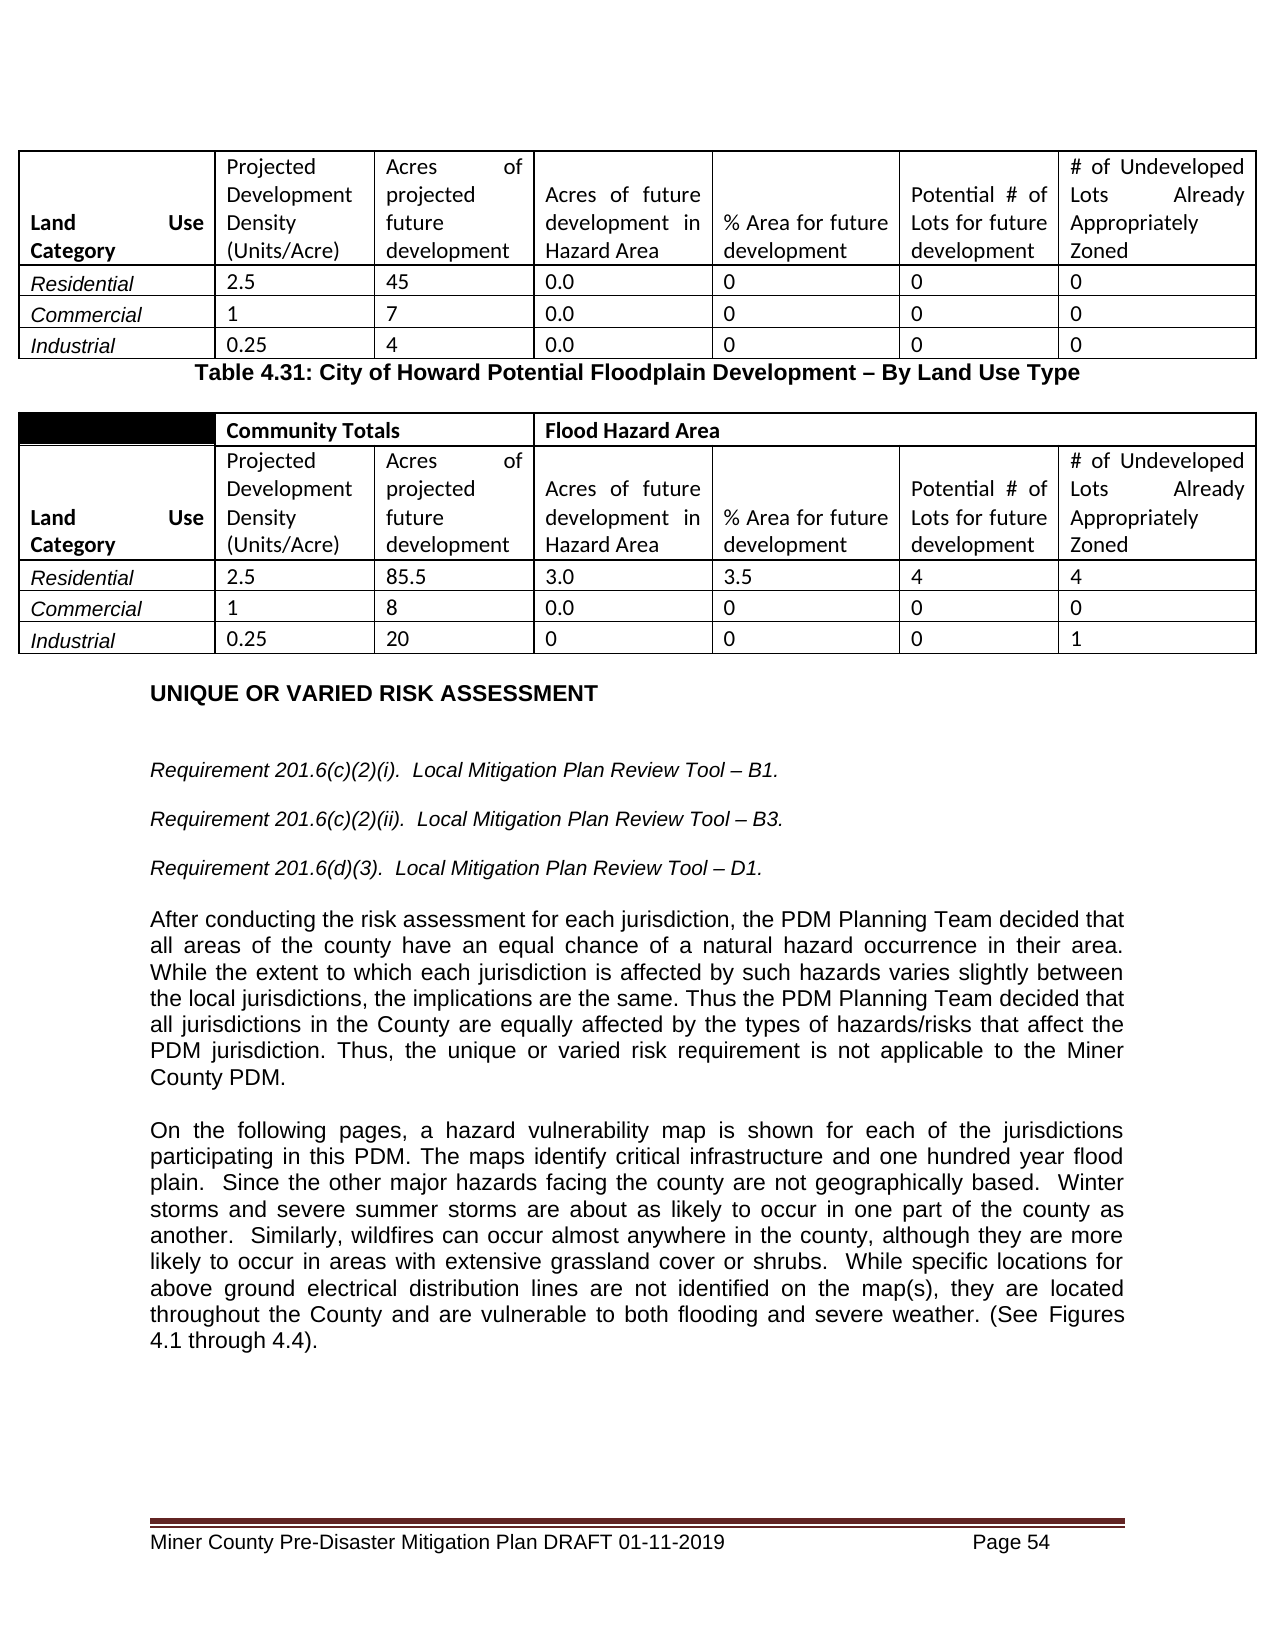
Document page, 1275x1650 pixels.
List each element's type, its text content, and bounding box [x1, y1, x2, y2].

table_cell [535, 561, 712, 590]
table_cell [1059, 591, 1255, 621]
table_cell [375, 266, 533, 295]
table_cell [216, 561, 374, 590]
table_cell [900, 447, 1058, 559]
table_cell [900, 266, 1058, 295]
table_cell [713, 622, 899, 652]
text UNIQUE OR VARIED RISK ASSESSMENT [150, 680, 1125, 706]
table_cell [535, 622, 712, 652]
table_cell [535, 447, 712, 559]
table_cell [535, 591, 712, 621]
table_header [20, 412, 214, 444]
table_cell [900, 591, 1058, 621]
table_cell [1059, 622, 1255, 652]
text Table 4.31: City of Howard Potential Floodplain Development – By Land Use Type [150, 359, 1125, 385]
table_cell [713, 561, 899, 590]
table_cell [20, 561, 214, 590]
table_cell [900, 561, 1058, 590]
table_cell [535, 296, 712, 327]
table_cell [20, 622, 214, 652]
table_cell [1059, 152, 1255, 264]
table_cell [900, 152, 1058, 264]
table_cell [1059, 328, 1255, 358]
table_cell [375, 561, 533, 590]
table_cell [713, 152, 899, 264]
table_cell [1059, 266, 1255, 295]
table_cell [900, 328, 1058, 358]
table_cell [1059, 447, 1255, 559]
text On the following pages, a hazard vulnerability map is shown for each of the jurisdictions participating in this PDM. The maps identify critical infrastructure and one hundred year flood plain. Since the other major hazards facing the county are not geographically based. Winter storms and severe summer storms are about as likely to occur in one part of the county as another. Similarly, wildfires can occur almost anywhere in the county, although they are more likely to occur in areas with extensive grassland cover or shrubs. While specific locations for above ground electrical distribution lines are not identified on the map(s), they are located throughout the County and are vulnerable to both flooding and severe weather. (See Figures 4.1 through 4.4). [150, 1117, 1125, 1354]
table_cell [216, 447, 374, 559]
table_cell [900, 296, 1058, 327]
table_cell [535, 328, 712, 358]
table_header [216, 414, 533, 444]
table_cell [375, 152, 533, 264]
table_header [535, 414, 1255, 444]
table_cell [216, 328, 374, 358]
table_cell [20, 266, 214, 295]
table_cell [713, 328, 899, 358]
text After conducting the risk assessment for each jurisdiction, the PDM Planning Team decided that all areas of the county have an equal chance of a natural hazard occurrence in their area. While the extent to which each jurisdiction is affected by such hazards varies slightly between the local jurisdictions, the implications are the same. Thus the PDM Planning Team decided that all jurisdictions in the County are equally affected by the types of hazards/risks that affect the jurisdiction. Thus, the unique or varied risk requirement is not applicable to the Miner County PDM. [150, 906, 1125, 1090]
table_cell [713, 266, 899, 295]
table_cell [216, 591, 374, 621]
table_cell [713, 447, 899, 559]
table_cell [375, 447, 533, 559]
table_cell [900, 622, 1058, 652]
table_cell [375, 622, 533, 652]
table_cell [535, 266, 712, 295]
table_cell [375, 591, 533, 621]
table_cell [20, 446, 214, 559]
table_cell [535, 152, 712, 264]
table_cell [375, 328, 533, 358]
text Requirement 201.6(c)(2)(ii). Local Mitigation Plan Review Tool – B3. [150, 806, 1125, 830]
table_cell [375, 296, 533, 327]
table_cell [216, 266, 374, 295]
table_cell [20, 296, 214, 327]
text Requirement 201.6(d)(3). Local Mitigation Plan Review Tool – D1. [150, 855, 1125, 879]
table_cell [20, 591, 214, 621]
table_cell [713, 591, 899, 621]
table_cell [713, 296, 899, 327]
text Requirement 201.6(c)(2)(i). Local Mitigation Plan Review Tool – B1. [150, 757, 1125, 781]
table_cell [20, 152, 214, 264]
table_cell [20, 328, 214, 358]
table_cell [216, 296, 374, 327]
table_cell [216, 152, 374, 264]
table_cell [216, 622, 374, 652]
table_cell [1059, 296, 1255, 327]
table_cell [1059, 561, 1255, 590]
